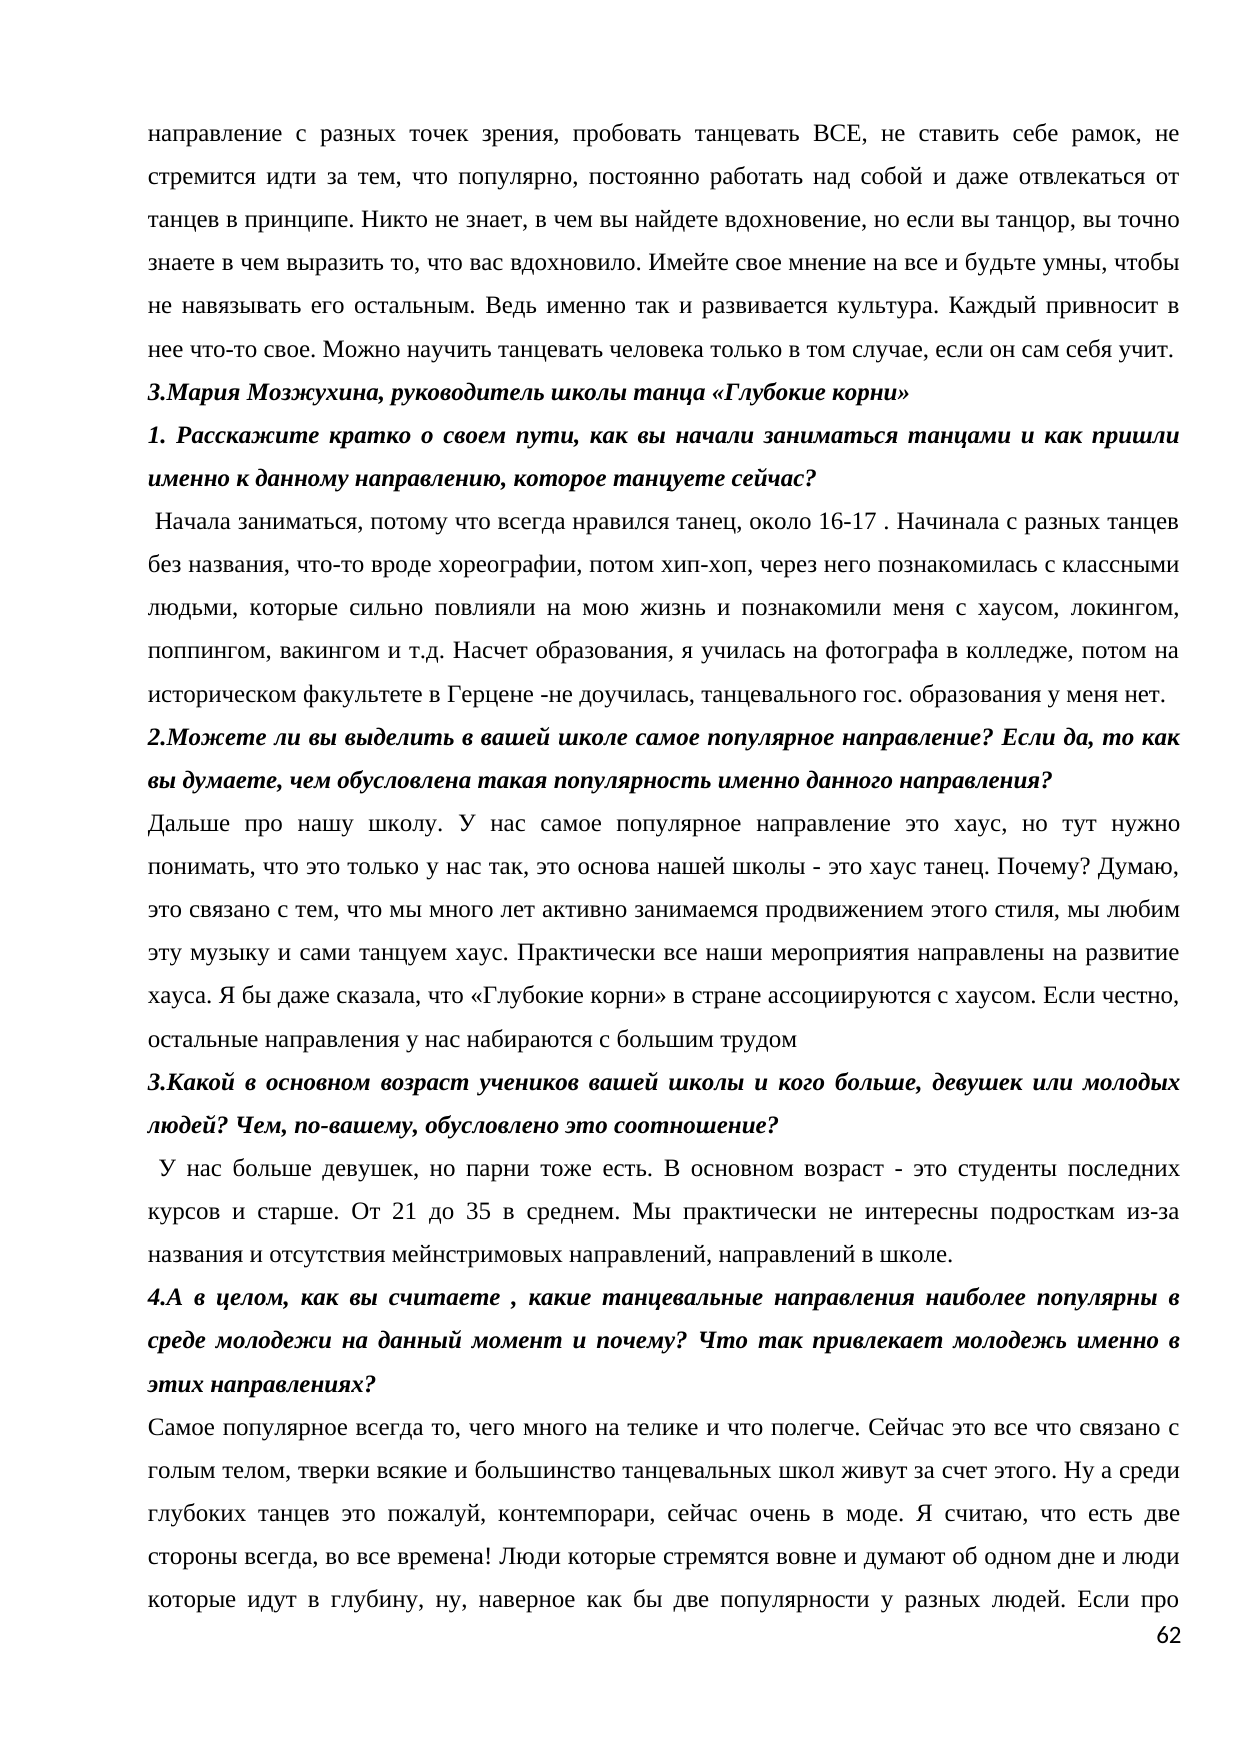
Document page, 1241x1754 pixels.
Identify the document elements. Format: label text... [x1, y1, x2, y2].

text Начала заниматься, потому что всегда нравился танец, около 16-17 . Начинала с разных танцев без названия, что-то вроде хореографии, потом хип-хоп, через него познакомилась с классными людьми, которые сильно повлияли на мою жизнь и познакомили меня с хаусом, локингом, поппингом, вакингом и т.д. Насчет образования, я училась на фотографа в колледже, потом на историческом факультете в Герцене -не доучилась, танцевального гос. образования у меня нет. [148, 506, 1181, 707]
text 2.Можете ли вы выделить в вашей школе самое популярное направление? Если да, то как вы думаете, чем обусловлена такая популярность именно данного направления? [148, 722, 1181, 794]
text 1. Расскажите кратко о своем пути, как вы начали заниматься танцами и как пришли именно к данному направлению, которое танцуете сейчас? [148, 420, 1181, 492]
text Дальше про нашу школу. У нас самое популярное направление это хаус, но тут нужно понимать, что это только у нас так, это основа нашей школы - это хаус танец. Почему? Думаю, это связано с тем, что мы много лет активно занимаемся продвижением этого стиля, мы любим эту музыку и сами танцуем хаус. Практически все наши мероприятия направлены на развитие хауса. Я бы даже сказала, что «Глубокие корни» в стране ассоциируются с хаусом. Если честно, остальные направления у нас набираются с большим трудом [148, 808, 1181, 1052]
text 3.Какой в основном возраст учеников вашей школы и кого больше, девушек или молодых людей? Чем, по-вашему, обусловлено это соотношение? [148, 1067, 1181, 1139]
text У нас больше девушек, но парни тоже есть. В основном возраст - это студенты последних курсов и старше. От 21 до 35 в среднем. Мы практически не интересны подросткам из-за названия и отсутствия мейнстримовых направлений, направлений в школе. [148, 1153, 1181, 1268]
text 4.А в целом, как вы считаете , какие танцевальные направления наиболее популярны в среде молодежи на данный момент и почему? Что так привлекает молодежь именно в этих направлениях? [148, 1282, 1181, 1397]
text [148, 1412, 1181, 1613]
text 3.Мария Мозжухина, руководитель школы танца «Глубокие корни» [148, 377, 1181, 406]
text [148, 118, 1181, 362]
